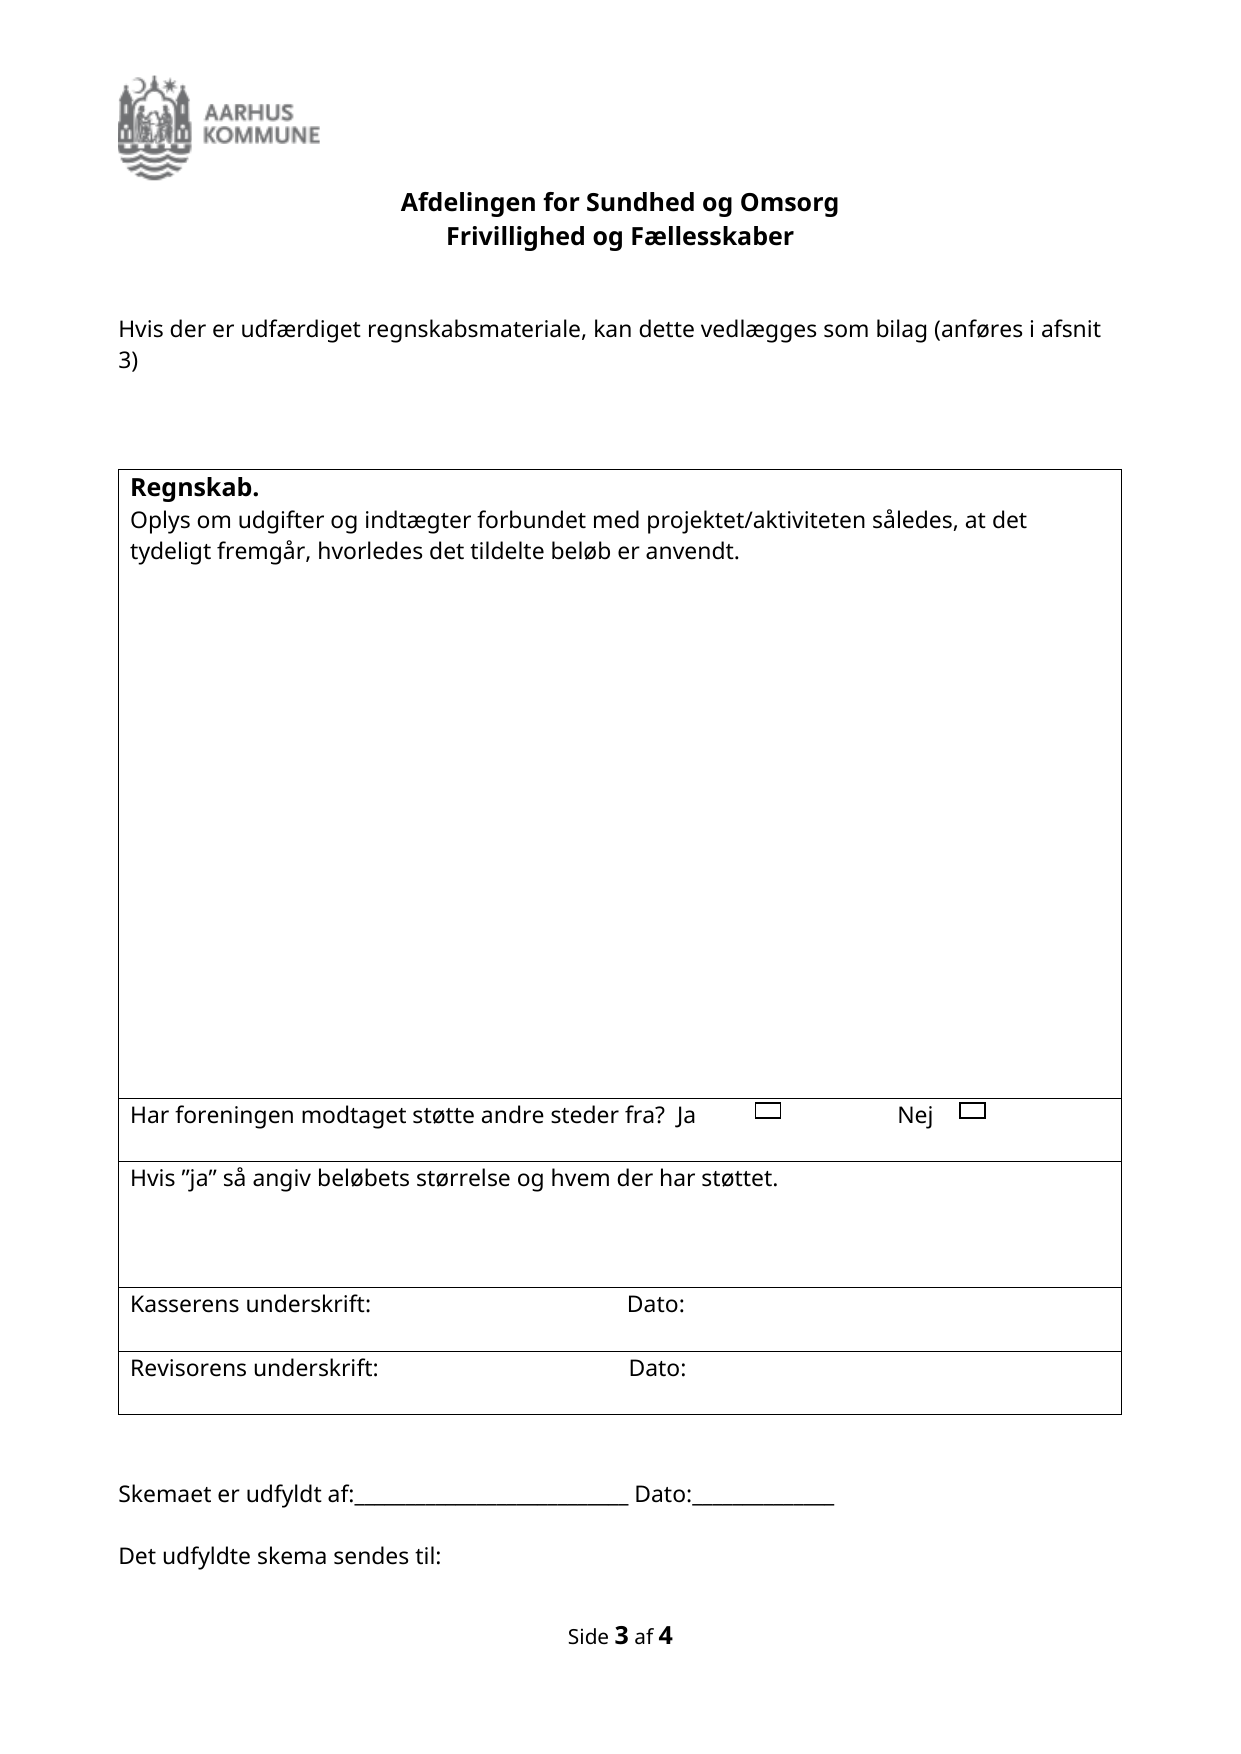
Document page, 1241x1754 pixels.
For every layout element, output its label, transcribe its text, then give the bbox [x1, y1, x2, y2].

table_cell Har foreningen modtaget støtte andre steder fra? Ja Nej [119, 1099, 1121, 1161]
picture [118, 73, 320, 185]
table_header Regnskab. Oplys om udgifter og indtægter forbundet med projektet/aktiviteten således, at det tydeligt fremgår, hvorledes det tildelte beløb er anvendt. [119, 470, 1121, 1098]
text Hvis der er udfærdiget regnskabsmateriale, kan dette vedlægges som bilag (anføres i afsnit 3) [118, 312, 1122, 375]
text Det udfyldte skema sendes til: [118, 1540, 1122, 1572]
table_cell Hvis ”ja” så angiv beløbets størrelse og hvem der har støttet. [119, 1162, 1121, 1287]
table_cell Kasserens underskrift: Dato: [119, 1288, 1121, 1351]
table_cell Revisorens underskrift: Dato: [119, 1352, 1121, 1414]
text Skemaet er udfyldt af:___________________________ Dato:______________ [118, 1478, 1122, 1509]
